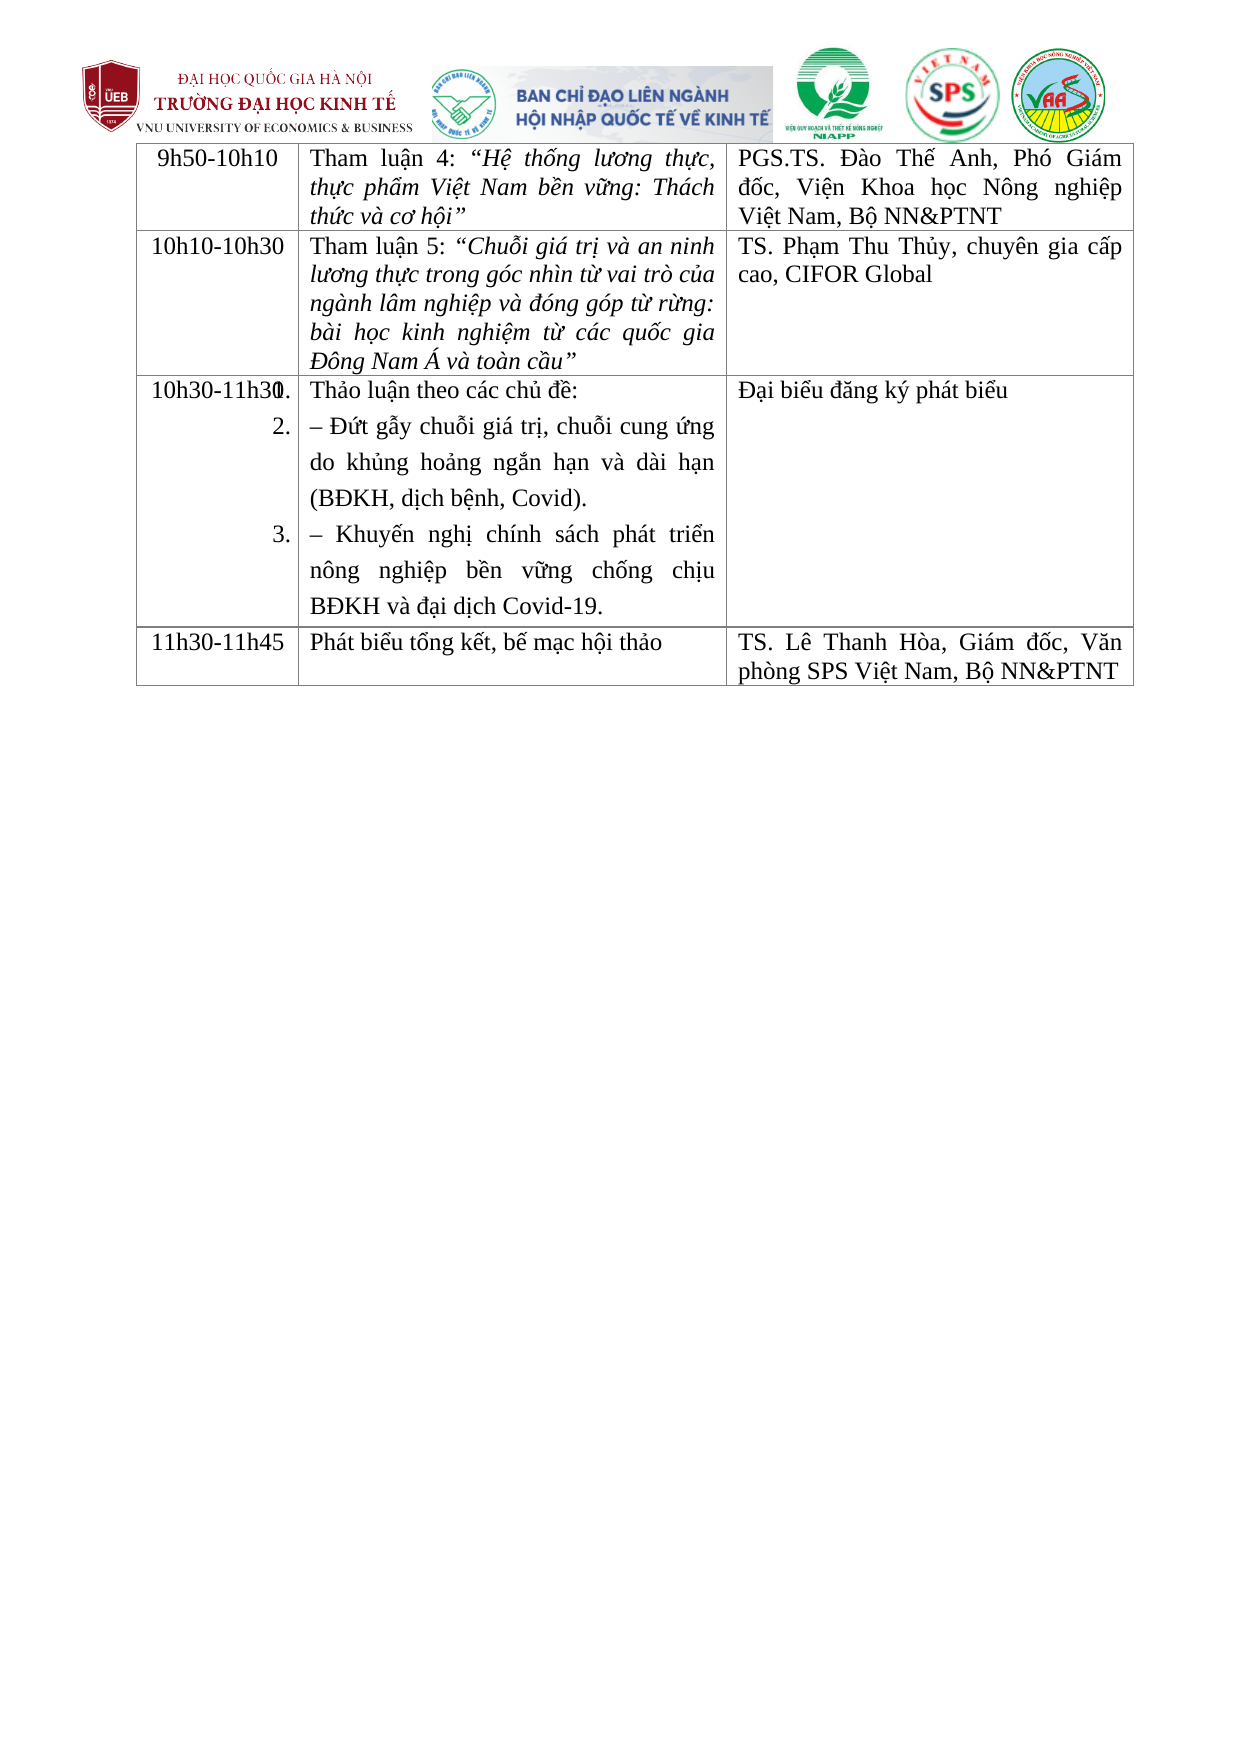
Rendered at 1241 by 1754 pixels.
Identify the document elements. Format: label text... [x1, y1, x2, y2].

table_cell TS. Lê Thanh Hòa, Giám đốc, Văn phòng SPS Việt Nam, Bộ NN&PTNT [727, 628, 1133, 685]
picture [431, 66, 774, 143]
table_cell 11h30-11h45 [137, 628, 298, 685]
table_cell TS. Phạm Thu Thủy, chuyên gia cấp cao, CIFOR Global [727, 231, 1133, 374]
picture [73, 57, 420, 143]
table_cell 9h50-10h10 [137, 144, 298, 230]
table_cell Tham luận 5: “Chuỗi giá trị và an ninh lương thực trong góc nhìn từ vai trò của ngành lâm nghiệp và đóng góp từ rừng: bài học kinh nghiệm từ các quốc gia Đông Nam Á và toàn cầu” [299, 231, 726, 374]
table_cell 10h10-10h30 [137, 231, 298, 374]
table_cell Thảo luận theo các chủ đề: – Đứt gẫy chuỗi giá trị, chuỗi cung ứng do khủng hoảng ngắn hạn và dài hạn (BĐKH, dịch bệnh, Covid). – Khuyến nghị chính sách phát triển nông nghiệp bền vững chống chịu BĐKH và đại dịch Covid-19. [299, 376, 726, 626]
table_cell Tham luận 4: “Hệ thống lương thực, thực phẩm Việt Nam bền vững: Thách thức và cơ hội” [299, 144, 726, 230]
picture [1011, 48, 1105, 143]
picture [905, 48, 1000, 143]
picture [784, 44, 883, 143]
table_cell Đại biểu đăng ký phát biểu [727, 376, 1133, 626]
table_cell 10h30-11h30 [137, 376, 298, 626]
table_cell PGS.TS. Đào Thế Anh, Phó Giám đốc, Viện Khoa học Nông nghiệp Việt Nam, Bộ NN&PTNT [727, 144, 1133, 230]
table_cell Phát biểu tổng kết, bế mạc hội thảo [299, 628, 726, 685]
